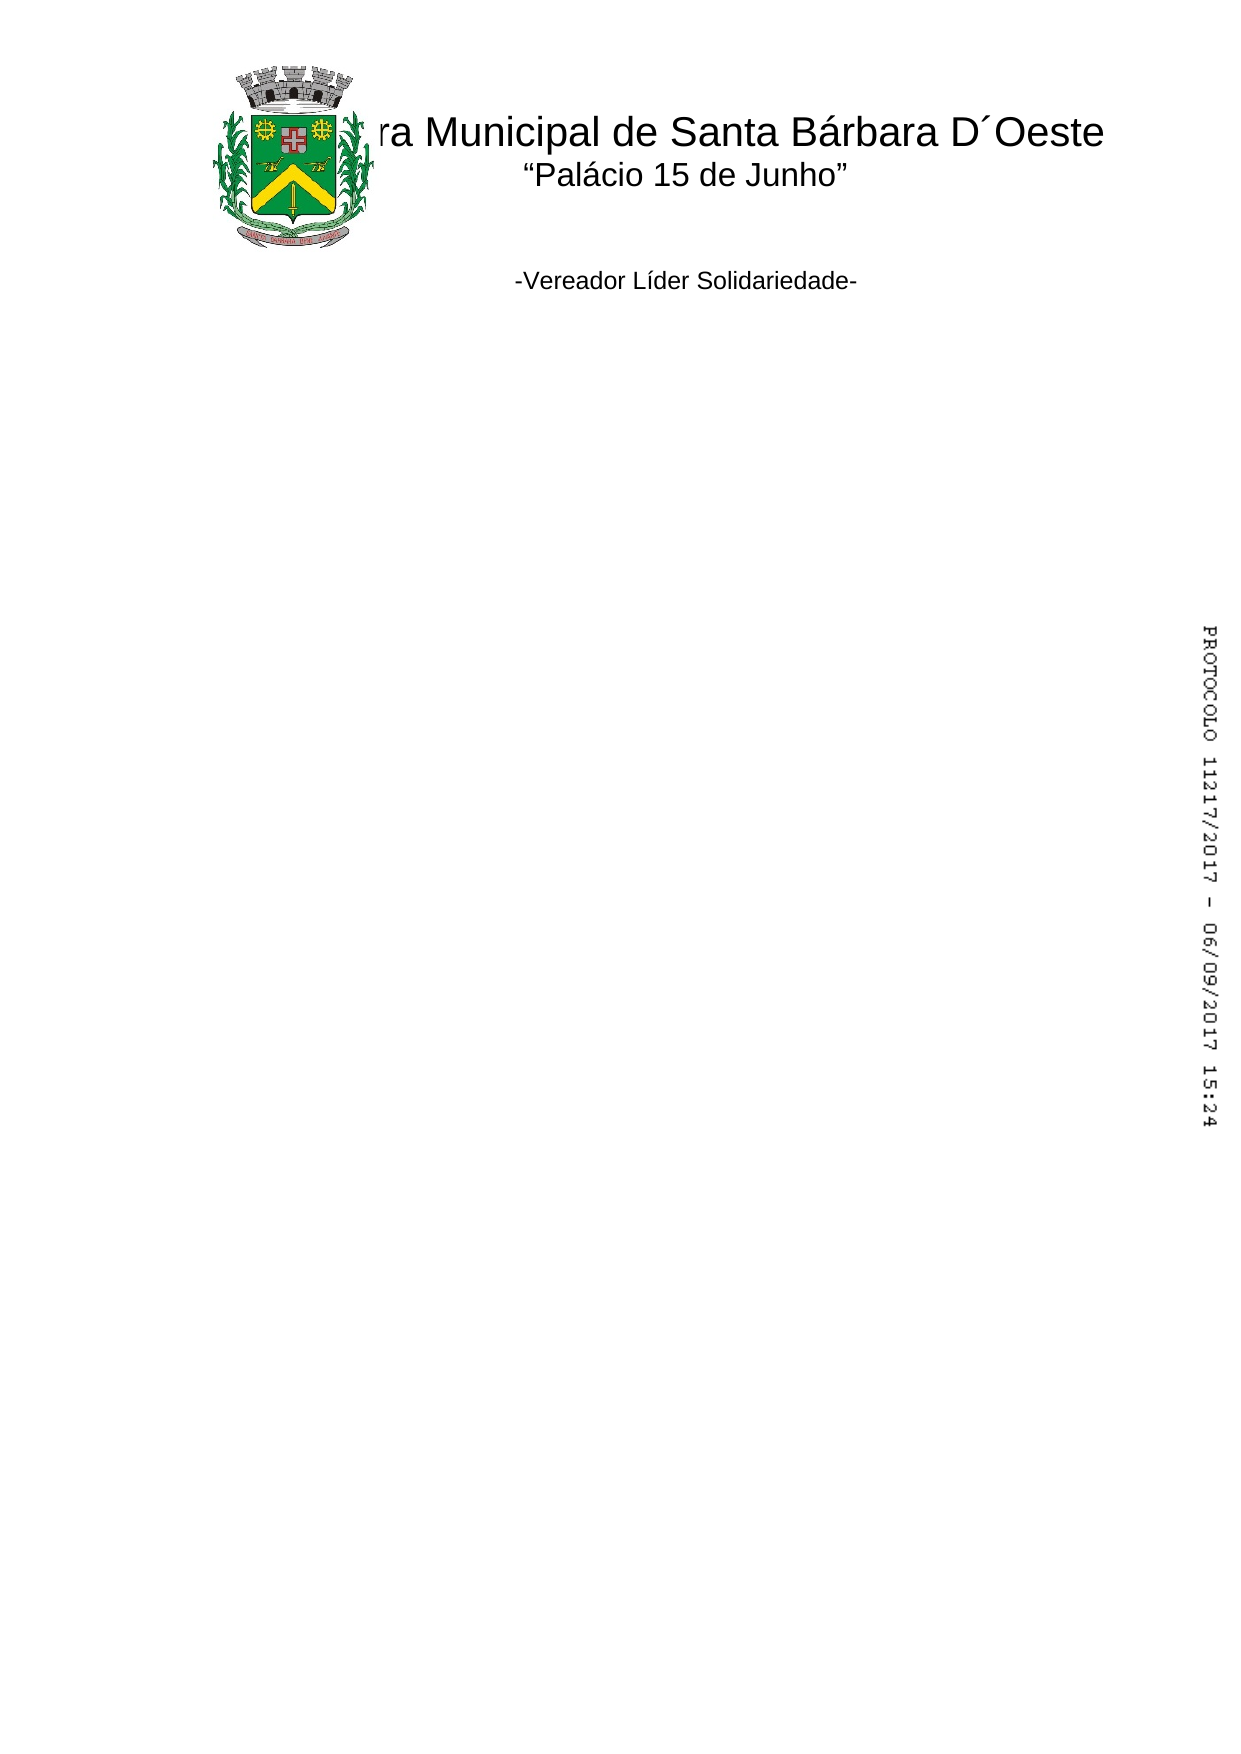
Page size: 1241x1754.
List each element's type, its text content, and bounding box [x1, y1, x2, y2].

picture [1177, 623, 1241, 1131]
picture [212, 66, 381, 255]
text -Vereador Líder Solidariedade- [177, 266, 1063, 294]
